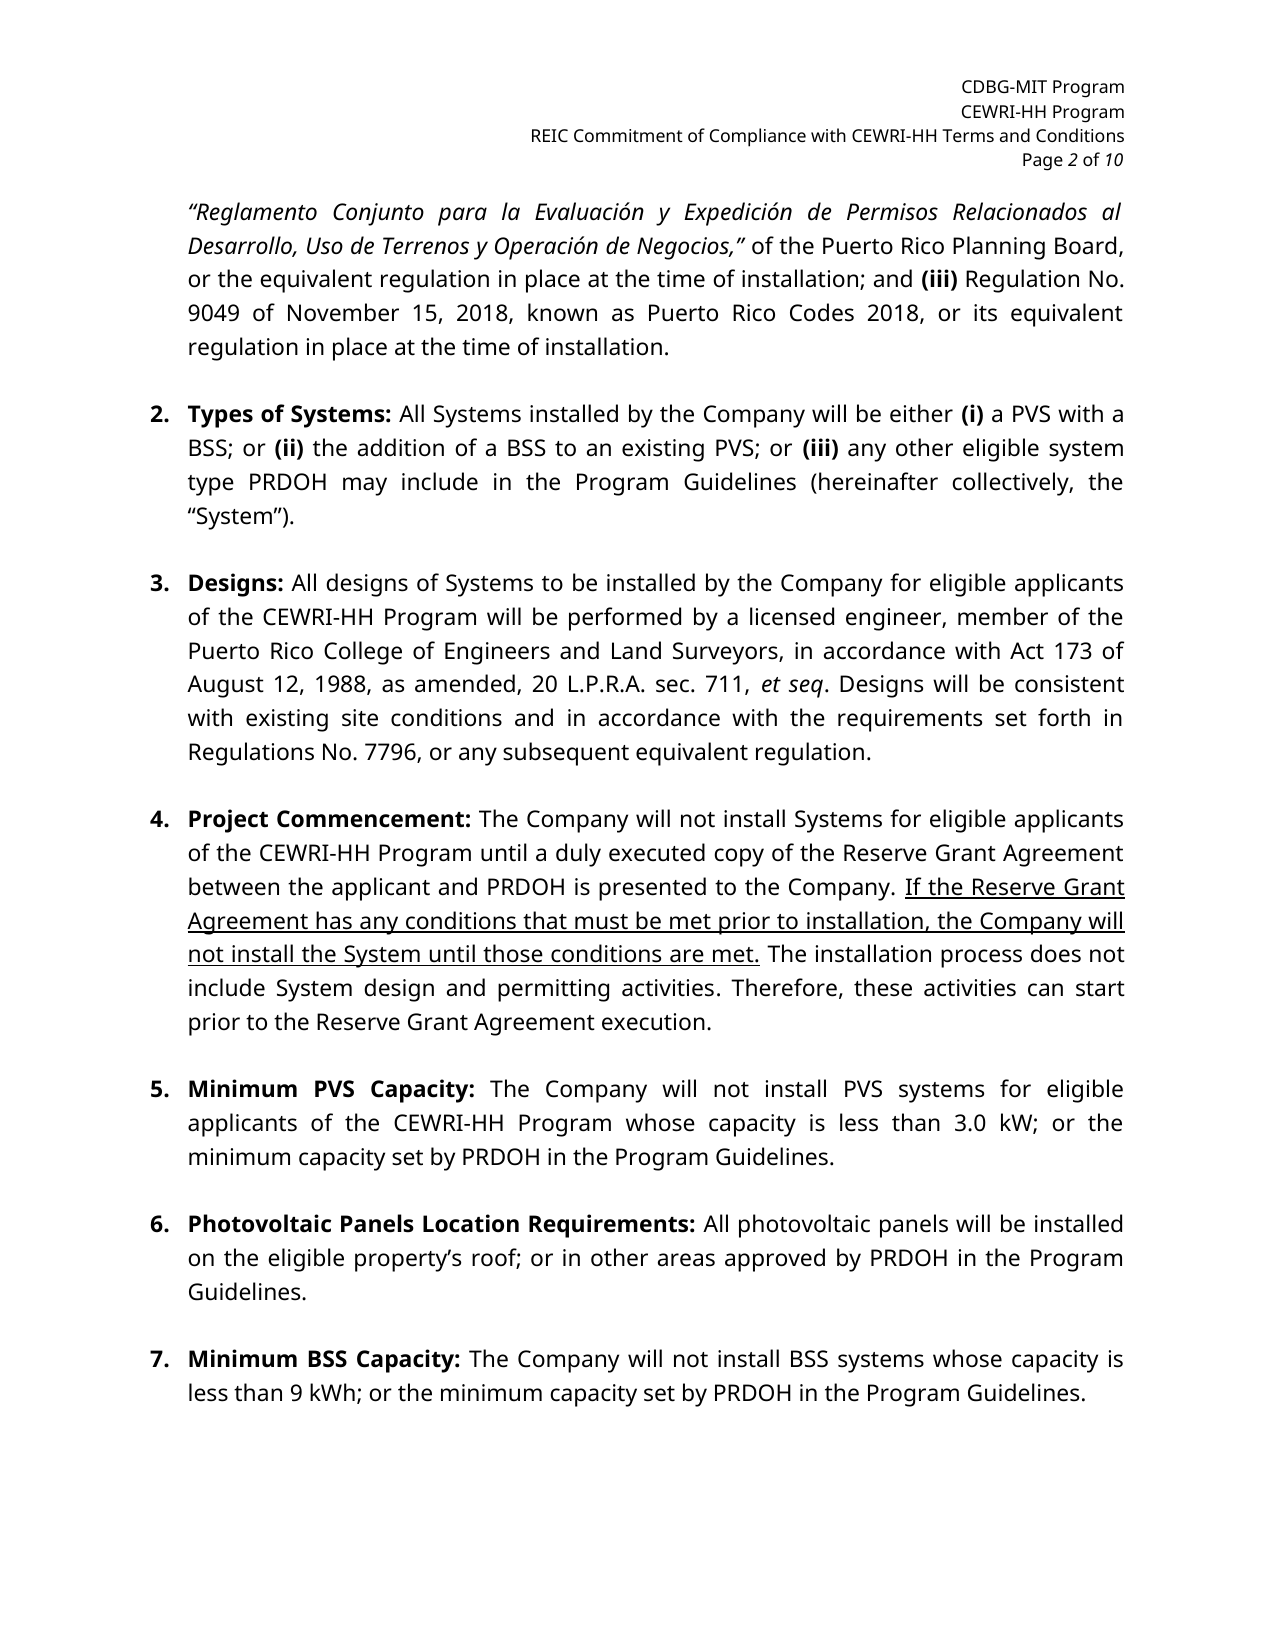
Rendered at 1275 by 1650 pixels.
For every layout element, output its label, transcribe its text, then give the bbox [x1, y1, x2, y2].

list Minimum BSS Capacity: The Company will not install BSS systems whose capacity is less than 9 kWh; or the minimum capacity set by PRDOH in the Program Guidelines. [150, 1343, 1125, 1408]
list Designs: All designs of Systems to be installed by the Company for eligible applicants of the CEWRI-HH Program will be performed by a licensed engineer, member of the Puerto Rico College of Engineers and Land Surveyors, in accordance with Act 173 of August 12, 1988, as amended, 20 L.P.R.A. sec. 711, et seq. Designs will be consistent with existing site conditions and in accordance with the requirements set forth in Regulations No. 7796, or any subsequent equivalent regulation. [150, 567, 1125, 767]
list Types of Systems: All Systems installed by the Company will be either (i) a PVS with a BSS; or (ii) the addition of a BSS to an existing PVS; or (iii) any other eligible system type PRDOH may include in the Program Guidelines (hereinafter collectively, the “System”). [150, 398, 1125, 531]
list Minimum PVS Capacity: The Company will not install PVS systems for eligible applicants of the CEWRI-HH Program whose capacity is less than 3.0 kW; or the minimum capacity set by PRDOH in the Program Guidelines. [150, 1073, 1125, 1172]
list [150, 196, 1125, 362]
list Photovoltaic Panels Location Requirements: All photovoltaic panels will be installed on the eligible property’s roof; or in other areas approved by PRDOH in the Program Guidelines. [150, 1208, 1125, 1307]
list Project Commencement: The Company will not install Systems for eligible applicants of the CEWRI-HH Program until a duly executed copy of the Reserve Grant Agreement between the applicant and PRDOH is presented to the Company. If the Reserve Grant Agreement has any conditions that must be met prior to installation, the Company will not install the System until those conditions are met. The installation process does not include System design and permitting activities. Therefore, these activities can start prior to the Reserve Grant Agreement execution. [150, 803, 1125, 1037]
